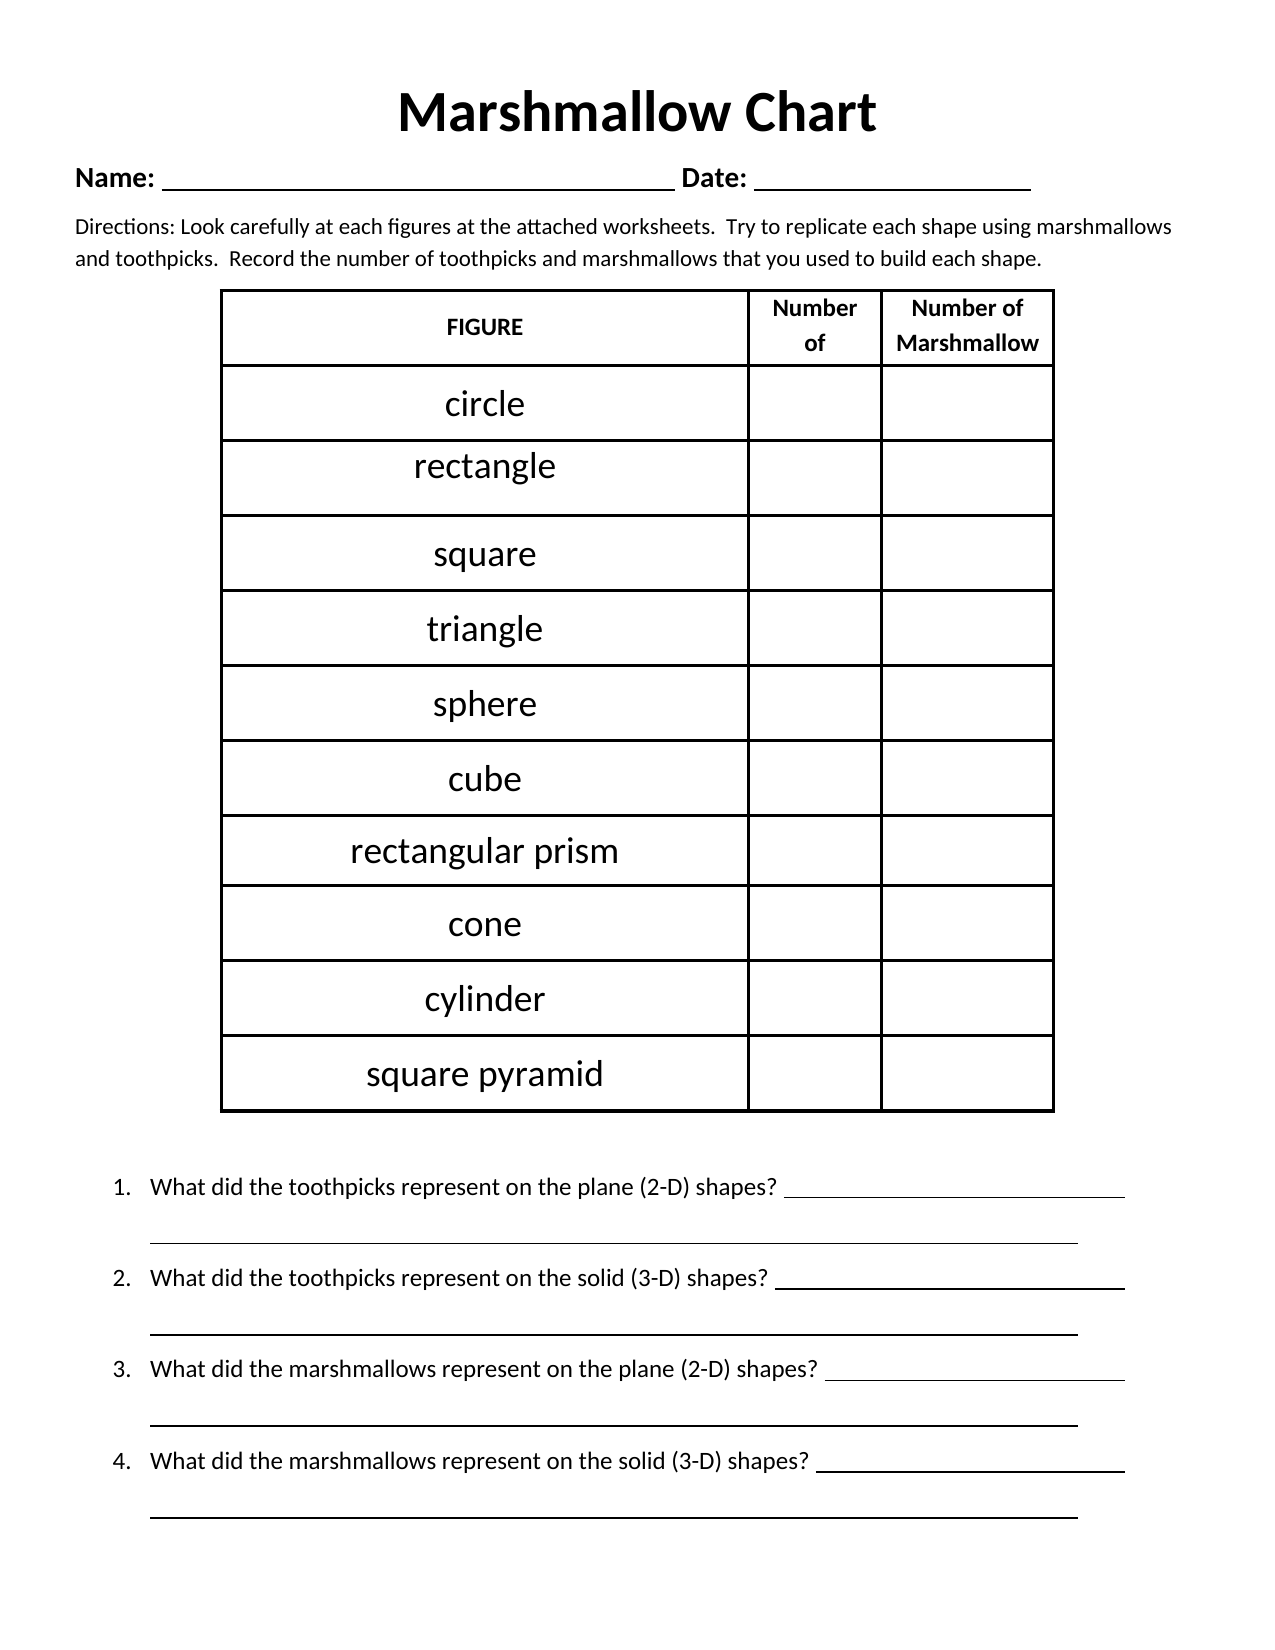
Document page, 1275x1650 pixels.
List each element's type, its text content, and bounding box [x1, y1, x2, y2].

list What did the marshmallows represent on the plane (2-D) shapes? [112, 1354, 1200, 1430]
table_cell rectangular prism [223, 817, 747, 884]
table_cell [750, 1037, 880, 1109]
table_cell cone [223, 887, 747, 959]
table_cell [750, 667, 880, 739]
table_cell square [223, 517, 747, 589]
table_cell [750, 517, 880, 589]
text Directions: Look carefully at each figures at the attached worksheets. Try to replicate each shape using marshmallows and toothpicks. Record the number of toothpicks and marshmallows that you used to build each shape. [75, 212, 1200, 272]
table_cell square pyramid [223, 1037, 747, 1109]
list What did the toothpicks represent on the plane (2-D) shapes? [112, 1171, 1200, 1247]
table_cell [883, 887, 1052, 959]
table_cell [883, 667, 1052, 739]
table_cell [883, 592, 1052, 664]
table_cell [883, 742, 1052, 814]
table_cell [750, 442, 880, 514]
table_header Number of Toothpicks [750, 292, 880, 364]
table_cell circle [223, 367, 747, 439]
table_cell [883, 367, 1052, 439]
table_cell [750, 887, 880, 959]
table_cell [750, 367, 880, 439]
table_cell [750, 742, 880, 814]
table_cell [883, 962, 1052, 1034]
table_cell [750, 962, 880, 1034]
table_cell cube [223, 742, 747, 814]
table_cell [750, 592, 880, 664]
table_cell [883, 1037, 1052, 1109]
table_header FIGURE [223, 292, 747, 364]
table_cell cylinder [223, 962, 747, 1034]
table_header Number of Marshmallows [883, 292, 1052, 364]
table_cell [883, 442, 1052, 514]
table_cell [750, 817, 880, 884]
subtitle Marshmallow Chart [75, 75, 1200, 146]
table_cell [883, 817, 1052, 884]
table_cell triangle [223, 592, 747, 664]
text Name: Date: [75, 159, 1200, 194]
table_cell sphere [223, 667, 747, 739]
table_cell rectangle [223, 442, 747, 514]
list What did the marshmallows represent on the solid (3-D) shapes? [112, 1445, 1200, 1521]
table_cell [883, 517, 1052, 589]
list What did the toothpicks represent on the solid (3-D) shapes? [112, 1262, 1200, 1338]
